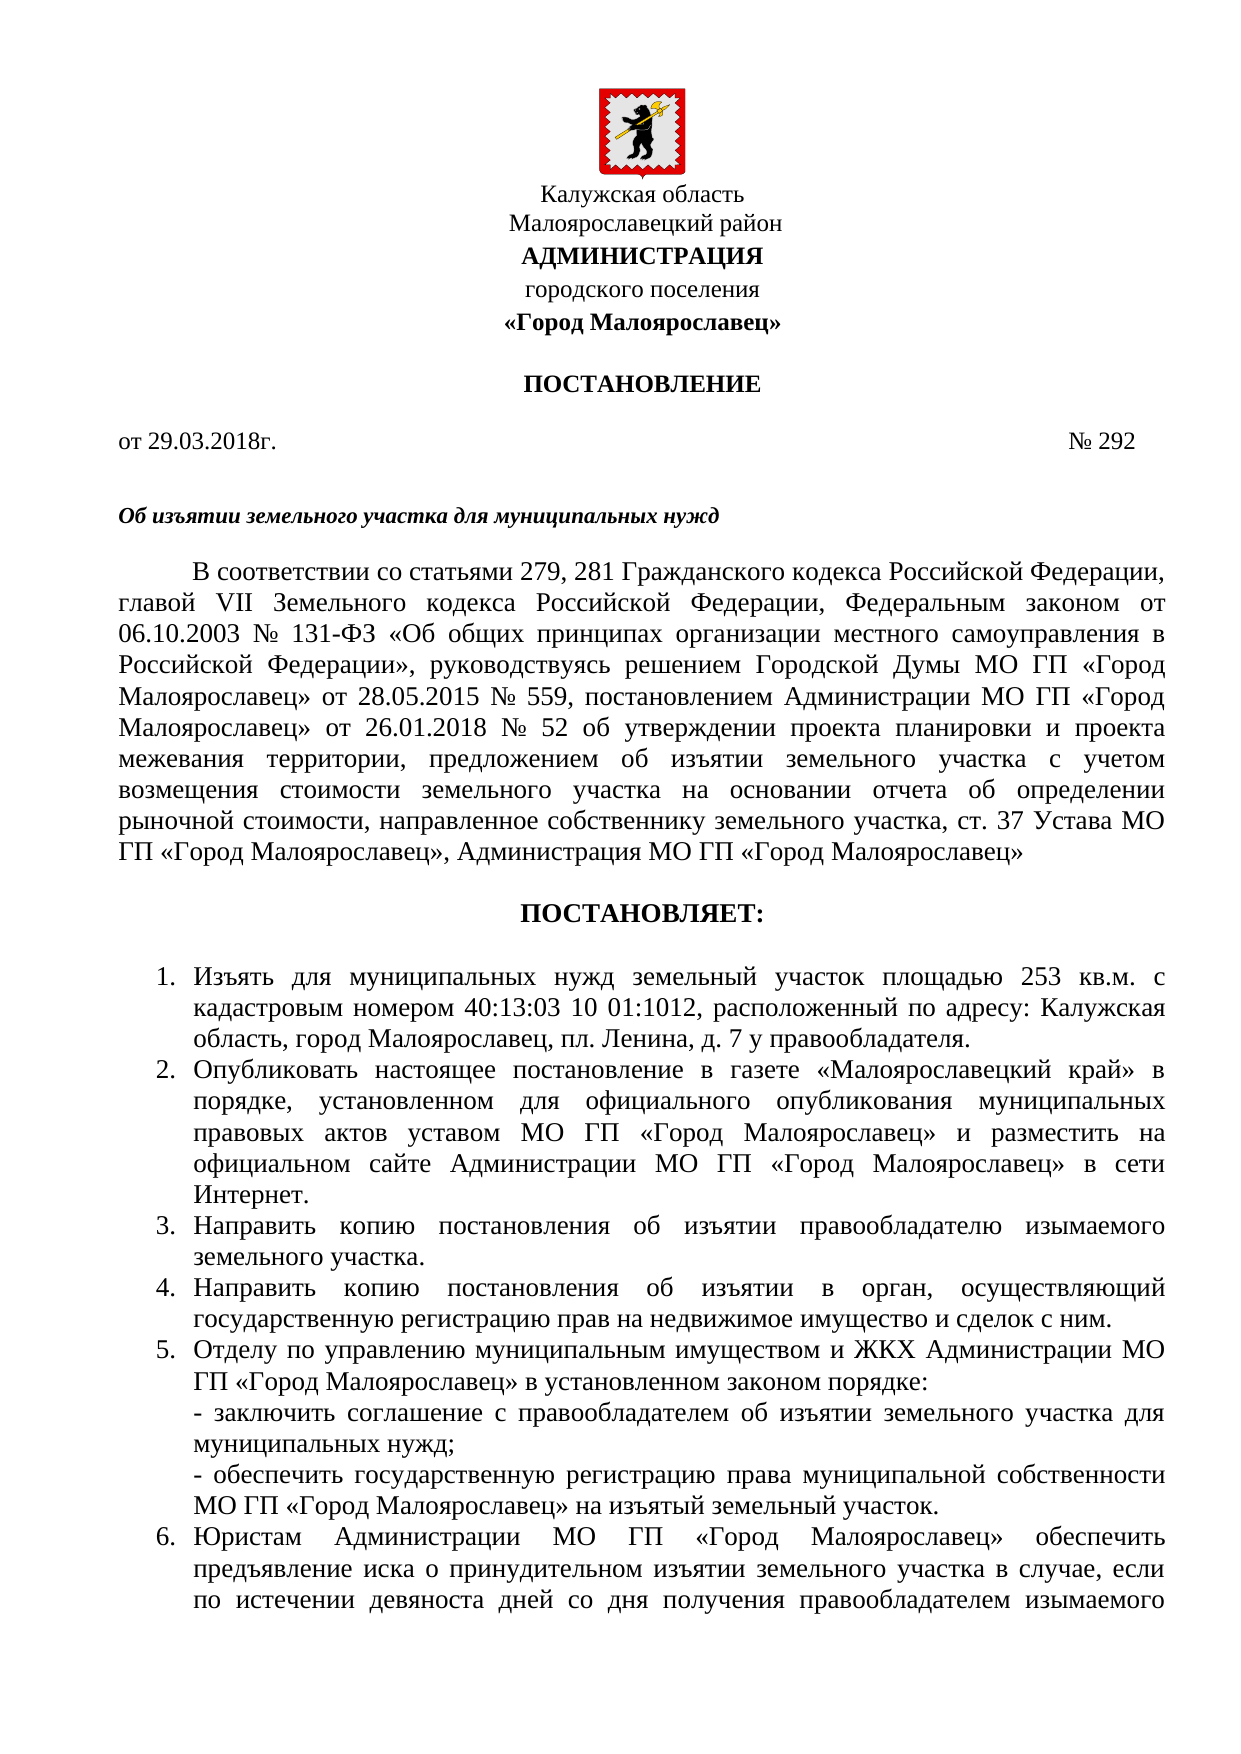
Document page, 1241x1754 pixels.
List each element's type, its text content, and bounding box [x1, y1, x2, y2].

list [156, 1521, 1167, 1614]
list - обеспечить государственную регистрацию права муниципальной собственности МО ГП «Город Малоярославец» на изъятый земельный участок. [193, 1458, 1167, 1521]
list Отделу по управлению муниципальным имуществом и ЖКХ Администрации МО ГП «Город Малоярославец» в установленном законом порядке: [156, 1334, 1167, 1396]
text Об изъятии земельного участка для муниципальных нужд [118, 502, 1167, 529]
subtitle «Город Малоярославец» [118, 307, 1167, 336]
list Направить копию постановления об изъятии в орган, осуществляющий государственную регистрацию прав на недвижимое имущество и сделок с ним. [156, 1271, 1167, 1334]
text от 29.03.2018г. № 292 [118, 426, 1167, 455]
subtitle АДМИНИСТРАЦИЯ [118, 241, 1167, 270]
list Направить копию постановления об изъятии правообладателю изымаемого земельного участка. [156, 1209, 1167, 1271]
list - заключить соглашение с правообладателем об изъятии земельного участка для муниципальных нужд; [193, 1396, 1167, 1458]
text Малоярославецкий район [118, 208, 1167, 237]
text городского поселения [118, 274, 1167, 303]
text Калужская область [118, 179, 1167, 208]
text ПОСТАНОВЛЕНИЕ [118, 369, 1167, 398]
text ПОСТАНОВЛЯЕТ: [118, 898, 1167, 929]
list Опубликовать настоящее постановление в газете «Малоярославецкий край» в порядке, установленном для официального опубликования муниципальных правовых актов уставом МО ГП «Город Малоярославец» и разместить на официальном сайте Администрации МО ГП «Город Малоярославец» в сети Интернет. [156, 1053, 1167, 1209]
list Изъять для муниципальных нужд земельный участок площадью 253 кв.м. с кадастровым номером 40:13:03 10 01:1012, расположенный по адресу: Калужская область, город Малоярославец, пл. Ленина, д. 7 у правообладателя. [156, 960, 1167, 1053]
text В соответствии со статьями 279, 281 Гражданского кодекса Российской Федерации, главой VII Земельного кодекса Российской Федерации, Федеральным законом от 06.10.2003 № 131-ФЗ «Об общих принципах организации местного самоуправления в Российской Федерации», руководствуясь решением Городской Думы МО ГП «Город Малоярославец» от 28.05.2015 № 559, постановлением Администрации МО ГП «Город Малоярославец» от 26.01.2018 № 52 об утверждении проекта планировки и проекта межевания территории, предложением об изъятии земельного участка с учетом возмещения стоимости земельного участка на основании отчета об определении рыночной стоимости, направленное собственнику земельного участка, ст. 37 Устава МО ГП «Город Малоярославец», Администрация МО ГП «Город Малоярославец» [118, 555, 1167, 866]
